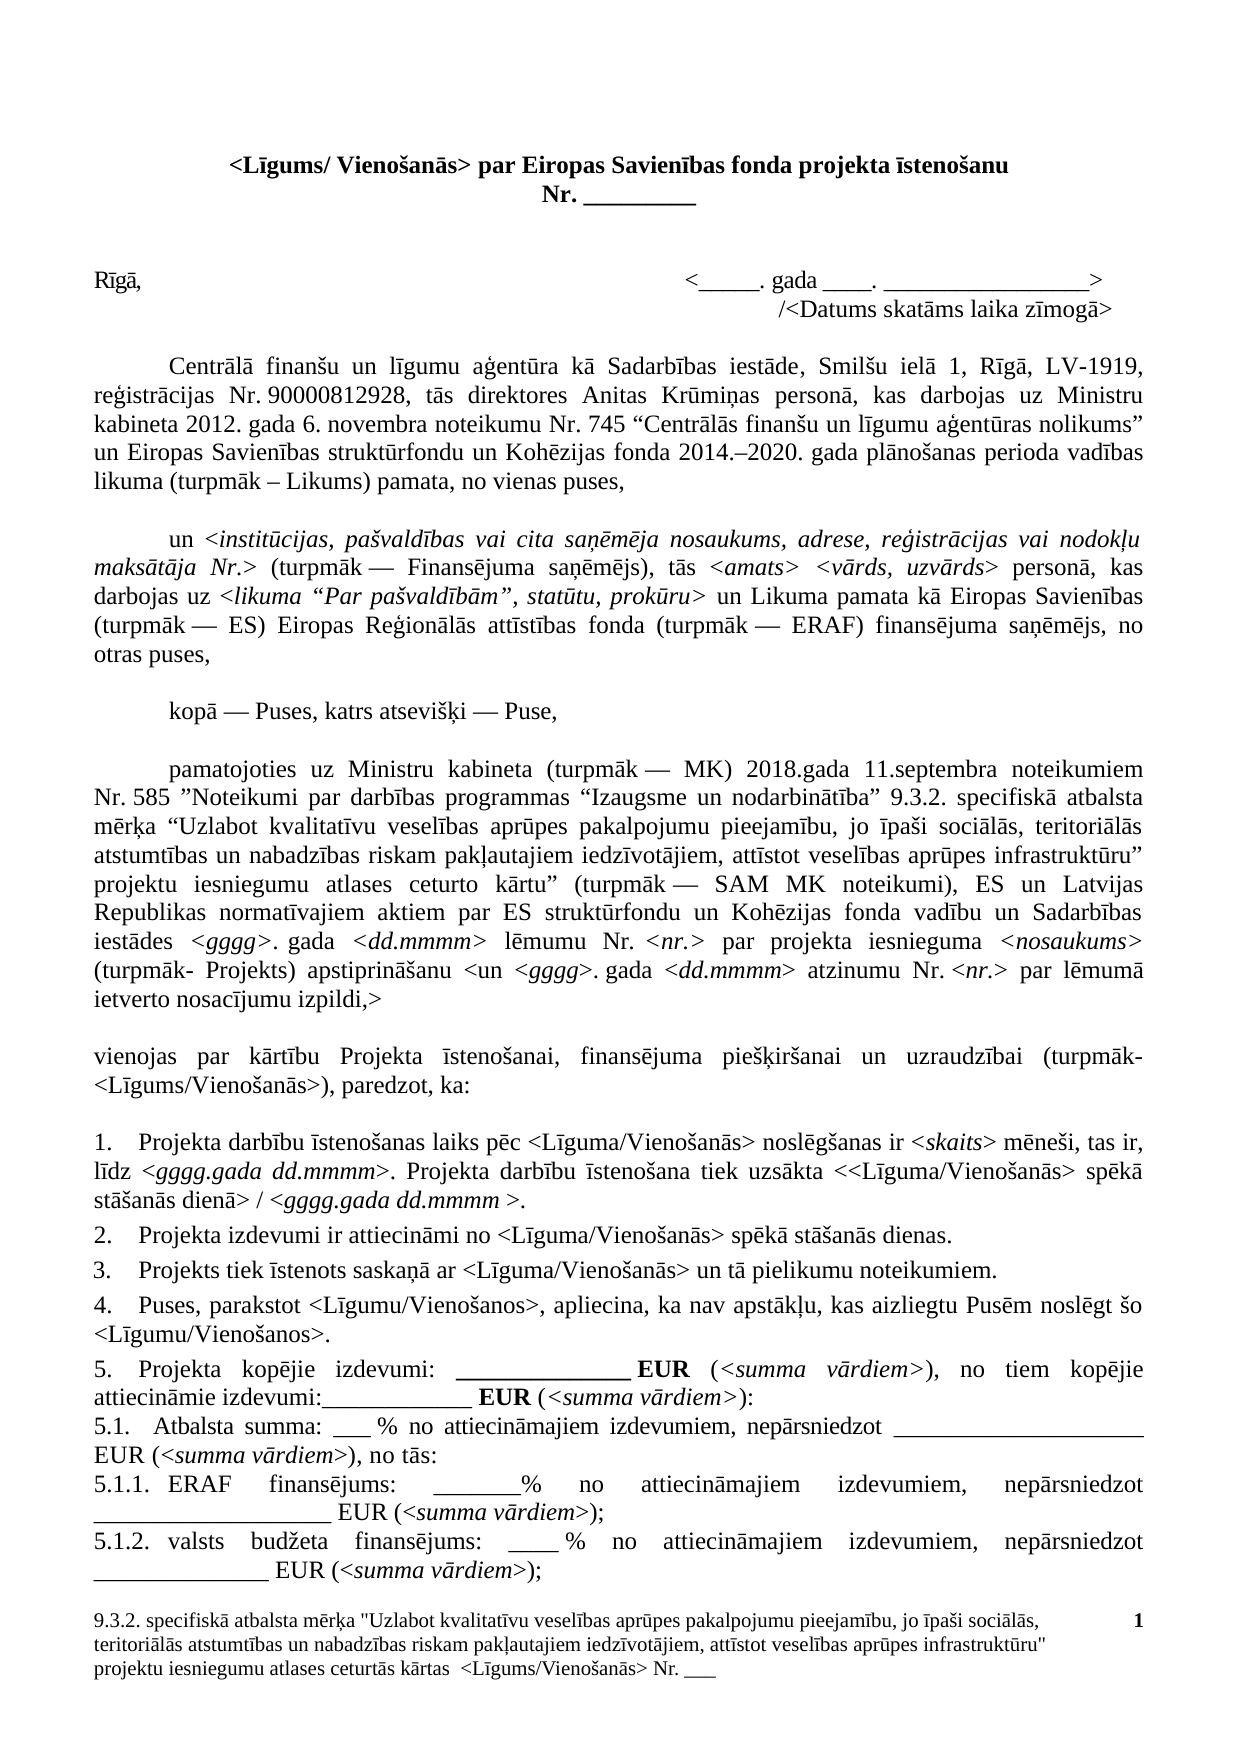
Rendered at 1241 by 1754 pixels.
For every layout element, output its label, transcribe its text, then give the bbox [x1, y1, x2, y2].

list Projekta kopējie izdevumi: ______________ EUR (<summa vārdiem>), no tiem kopējie attiecināmie izdevumi:____________ EUR (<summa vārdiem>): [94, 1354, 1144, 1411]
text Centrālā finanšu un līgumu aģentūra kā Sadarbības iestāde, Smilšu ielā 1, Rīgā, LV-1919, reģistrācijas Nr. 90000812928, tās direktores Anitas Krūmiņas personā, kas darbojas uz Ministru kabineta 2012. gada 6. novembra noteikumu Nr. 745 “Centrālās finanšu un līgumu aģentūras nolikums” un Eiropas Savienības struktūrfondu un Kohēzijas fonda 2014.–2020. gada plānošanas perioda vadības likuma (turpmāk – Likums) pamata, no vienas puses, [94, 351, 1144, 495]
text vienojas par kārtību Projekta īstenošanai, finansējuma piešķiršanai un uzraudzībai (turpmāk- <Līgums/Vienošanās>), paredzot, ka: [94, 1041, 1144, 1099]
text Nr. _________ [94, 179, 1144, 207]
list Puses, parakstot <Līgumu/Vienošanos>, apliecina, ka nav apstākļu, kas aizliegtu Pusēm noslēgt šo <Līgumu/Vienošanos>. [94, 1290, 1144, 1347]
list Projekta izdevumi ir attiecināmi no <Līguma/Vienošanās> spēkā stāšanās dienas. [94, 1220, 1144, 1249]
list valsts budžeta finansējums: ____ % no attiecināmajiem izdevumiem, nepārsniedzot ______________ EUR (<summa vārdiem>); [94, 1526, 1144, 1584]
list ERAF finansējums: _______% no attiecināmajiem izdevumiem, nepārsniedzot ___________________ EUR (<summa vārdiem>); [94, 1469, 1144, 1526]
list Atbalsta summa: ___ % no attiecināmajiem izdevumiem, nepārsniedzot ____________________ EUR (<summa vārdiem>), no tās: [94, 1411, 1144, 1469]
list Projekta darbību īstenošanas laiks pēc <Līguma/Vienošanās> noslēgšanas ir <skaits> mēneši, tas ir, līdz <gggg.gada dd.mmmm>. Projekta darbību īstenošana tiek uzsākta <<Līguma/Vienošanās> spēkā stāšanās dienā> / <gggg.gada dd.mmmm >. [94, 1127, 1144, 1214]
text un <institūcijas, pašvaldības vai cita saņēmēja nosaukums, adrese, reģistrācijas vai nodokļu maksātāja Nr.> (turpmāk — Finansējuma saņēmējs), tās <amats> <vārds, uzvārds> personā, kas darbojas uz <likuma “Par pašvaldībām”, statūtu, prokūru> un Likuma pamata kā Eiropas Savienības (turpmāk — ES) Eiropas Reģionālās attīstības fonda (turpmāk — ERAF) finansējuma saņēmējs, no otras puses, [94, 524, 1144, 667]
text /<Datums skatāms laika zīmogā> [94, 294, 1144, 322]
text Rīgā, <_____. gada ____. _________________> [94, 265, 1144, 294]
text kopā — Puses, katrs atsevišķi — Puse, [94, 696, 1144, 725]
text pamatojoties uz Ministru kabineta (turpmāk — MK) 2018.gada 11.septembra noteikumiem Nr. 585 ”Noteikumi par darbības programmas “Izaugsme un nodarbinātība” 9.3.2. specifiskā atbalsta mērķa “Uzlabot kvalitatīvu veselības aprūpes pakalpojumu pieejamību, jo īpaši sociālās, teritoriālās atstumtības un nabadzības riskam pakļautajiem iedzīvotājiem, attīstot veselības aprūpes infrastruktūru” projektu iesniegumu atlases ceturto kārtu” (turpmāk — SAM MK noteikumi), ES un Latvijas Republikas normatīvajiem aktiem par ES struktūrfondu un Kohēzijas fonda vadību un Sadarbības iestādes <gggg>. gada <dd.mmmm> lēmumu Nr. <nr.> par projekta iesnieguma <nosaukums> (turpmāk- Projekts) apstiprināšanu <un <gggg>. gada <dd.mmmm> atzinumu Nr. <nr.> par lēmumā ietverto nosacījumu izpildi,> [94, 754, 1144, 1012]
list Projekts tiek īstenots saskaņā ar <Līguma/Vienošanās> un tā pielikumu noteikumiem. [93, 1255, 1144, 1284]
text <Līgums/ Vienošanās> par Eiropas Savienības fonda projekta īstenošanu [94, 150, 1144, 179]
